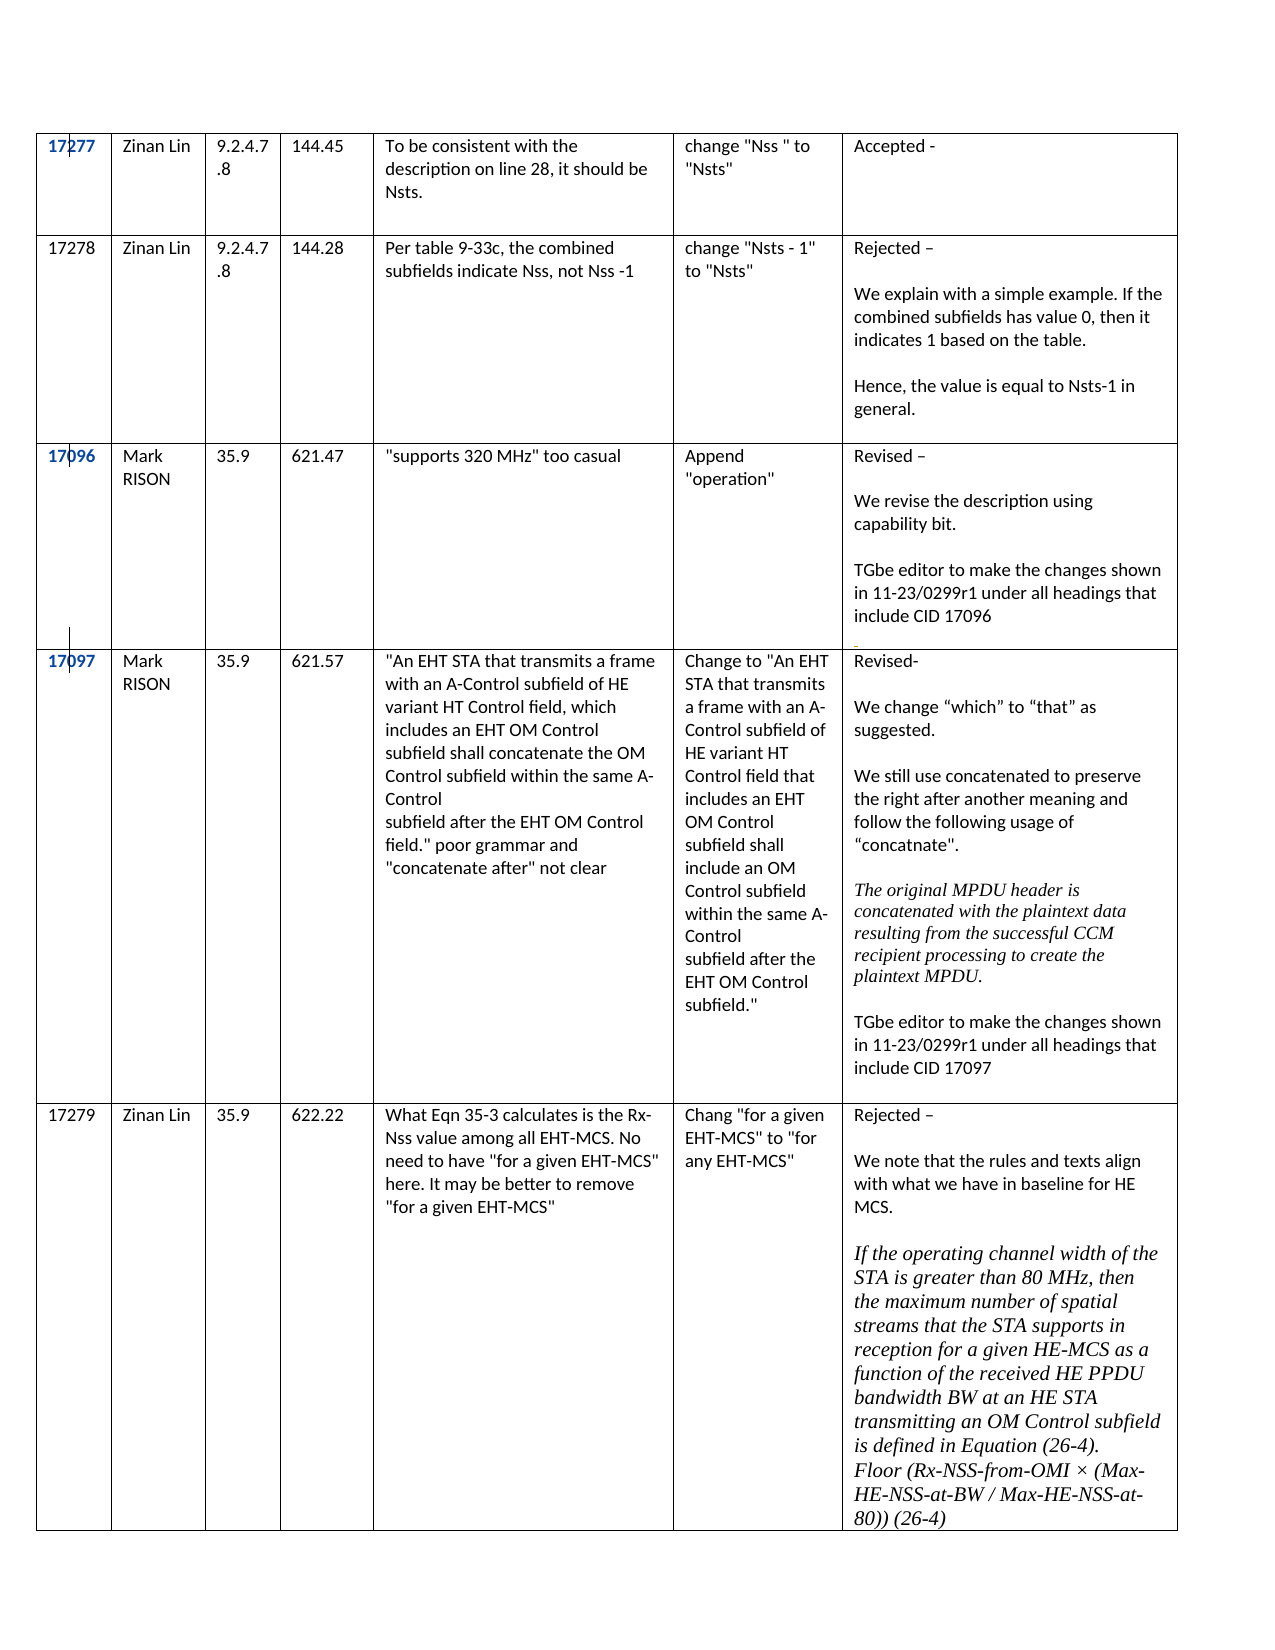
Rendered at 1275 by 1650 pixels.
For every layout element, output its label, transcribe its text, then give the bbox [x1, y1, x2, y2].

table_cell 622.22 [281, 1104, 373, 1530]
table_cell Rejected – We note that the rules and texts align with what we have in baseline for HE MCS. If the operating channel width of the STA is greater than 80 MHz, then the maximum number of spatial streams that the STA supports in reception for a given HE-MCS as a function of the received HE PPDU bandwidth BW at an HE STA transmitting an OM Control subfield is defined in Equation (26-4). Floor (Rx-NSS-from-OMI × (Max-HE-NSS-at-BW / Max-HE-NSS-at-80)) (26-4) [843, 1104, 1177, 1530]
table_cell Zinan Lin [112, 236, 205, 443]
table_cell "An EHT STA that transmits a frame with an A-Control subfield of HE variant HT Control field, which includes an EHT OM Control subfield shall concatenate the OM Control subfield within the same A-Control subfield after the EHT OM Control field." poor grammar and "concatenate after" not clear [374, 650, 673, 1102]
table_cell What Eqn 35-3 calculates is the Rx-Nss value among all EHT-MCS. No need to have "for a given EHT-MCS" here. It may be better to remove "for a given EHT-MCS" [374, 1104, 673, 1530]
table_cell 17277 [37, 134, 111, 235]
table_cell Per table 9-33c, the combined subfields indicate Nss, not Nss -1 [374, 236, 673, 443]
table_cell Chang "for a given EHT-MCS" to "for any EHT-MCS" [674, 1104, 842, 1530]
table_cell Mark RISON [112, 444, 205, 649]
table_cell Revised- We change “which” to “that” as suggested. We still use concatenated to preserve the right after another meaning and follow the following usage of “concatnate". The original MPDU header is concatenated with the plaintext data resulting from the successful CCM recipient processing to create the plaintext MPDU. TGbe editor to make the changes shown in 11-23/0299r1 under all headings that include CID 17097 [843, 650, 1177, 1102]
table_cell To be consistent with the description on line 28, it should be Nsts. [374, 134, 673, 235]
table_cell Mark RISON [112, 650, 205, 1102]
table_cell 35.9 [206, 650, 280, 1102]
table_cell 35.9 [206, 444, 280, 649]
table_cell 17097 [37, 650, 111, 1102]
table_cell 9.2.4.7.8 [206, 134, 280, 235]
table_cell 17096 [37, 444, 111, 649]
table_cell Revised – We revise the description using capability bit. TGbe editor to make the changes shown in 11-23/0299r1 under all headings that include CID 17096 [843, 444, 1177, 649]
table_cell Rejected – We explain with a simple example. If the combined subfields has value 0, then it indicates 1 based on the table. Hence, the value is equal to Nsts-1 in general. [843, 236, 1177, 443]
table_cell 621.47 [281, 444, 373, 649]
table_cell 17279 [37, 1104, 111, 1530]
table_cell 621.57 [281, 650, 373, 1102]
table_cell Zinan Lin [112, 134, 205, 235]
table_cell change "Nss " to "Nsts" [674, 134, 842, 235]
table_cell 144.28 [281, 236, 373, 443]
table_cell 17278 [37, 236, 111, 443]
table_cell Zinan Lin [112, 1104, 205, 1530]
table_cell 144.45 [281, 134, 373, 235]
table_cell Accepted - [843, 134, 1177, 235]
table_cell Change to "An EHT STA that transmits a frame with an A-Control subfield of HE variant HT Control field that includes an EHT OM Control subfield shall include an OM Control subfield within the same A-Control subfield after the EHT OM Control subfield." [674, 650, 842, 1102]
table_cell Append "operation" [674, 444, 842, 649]
table_cell 35.9 [206, 1104, 280, 1530]
table_cell "supports 320 MHz" too casual [374, 444, 673, 649]
table_cell 9.2.4.7.8 [206, 236, 280, 443]
table_cell change "Nsts - 1" to "Nsts" [674, 236, 842, 443]
